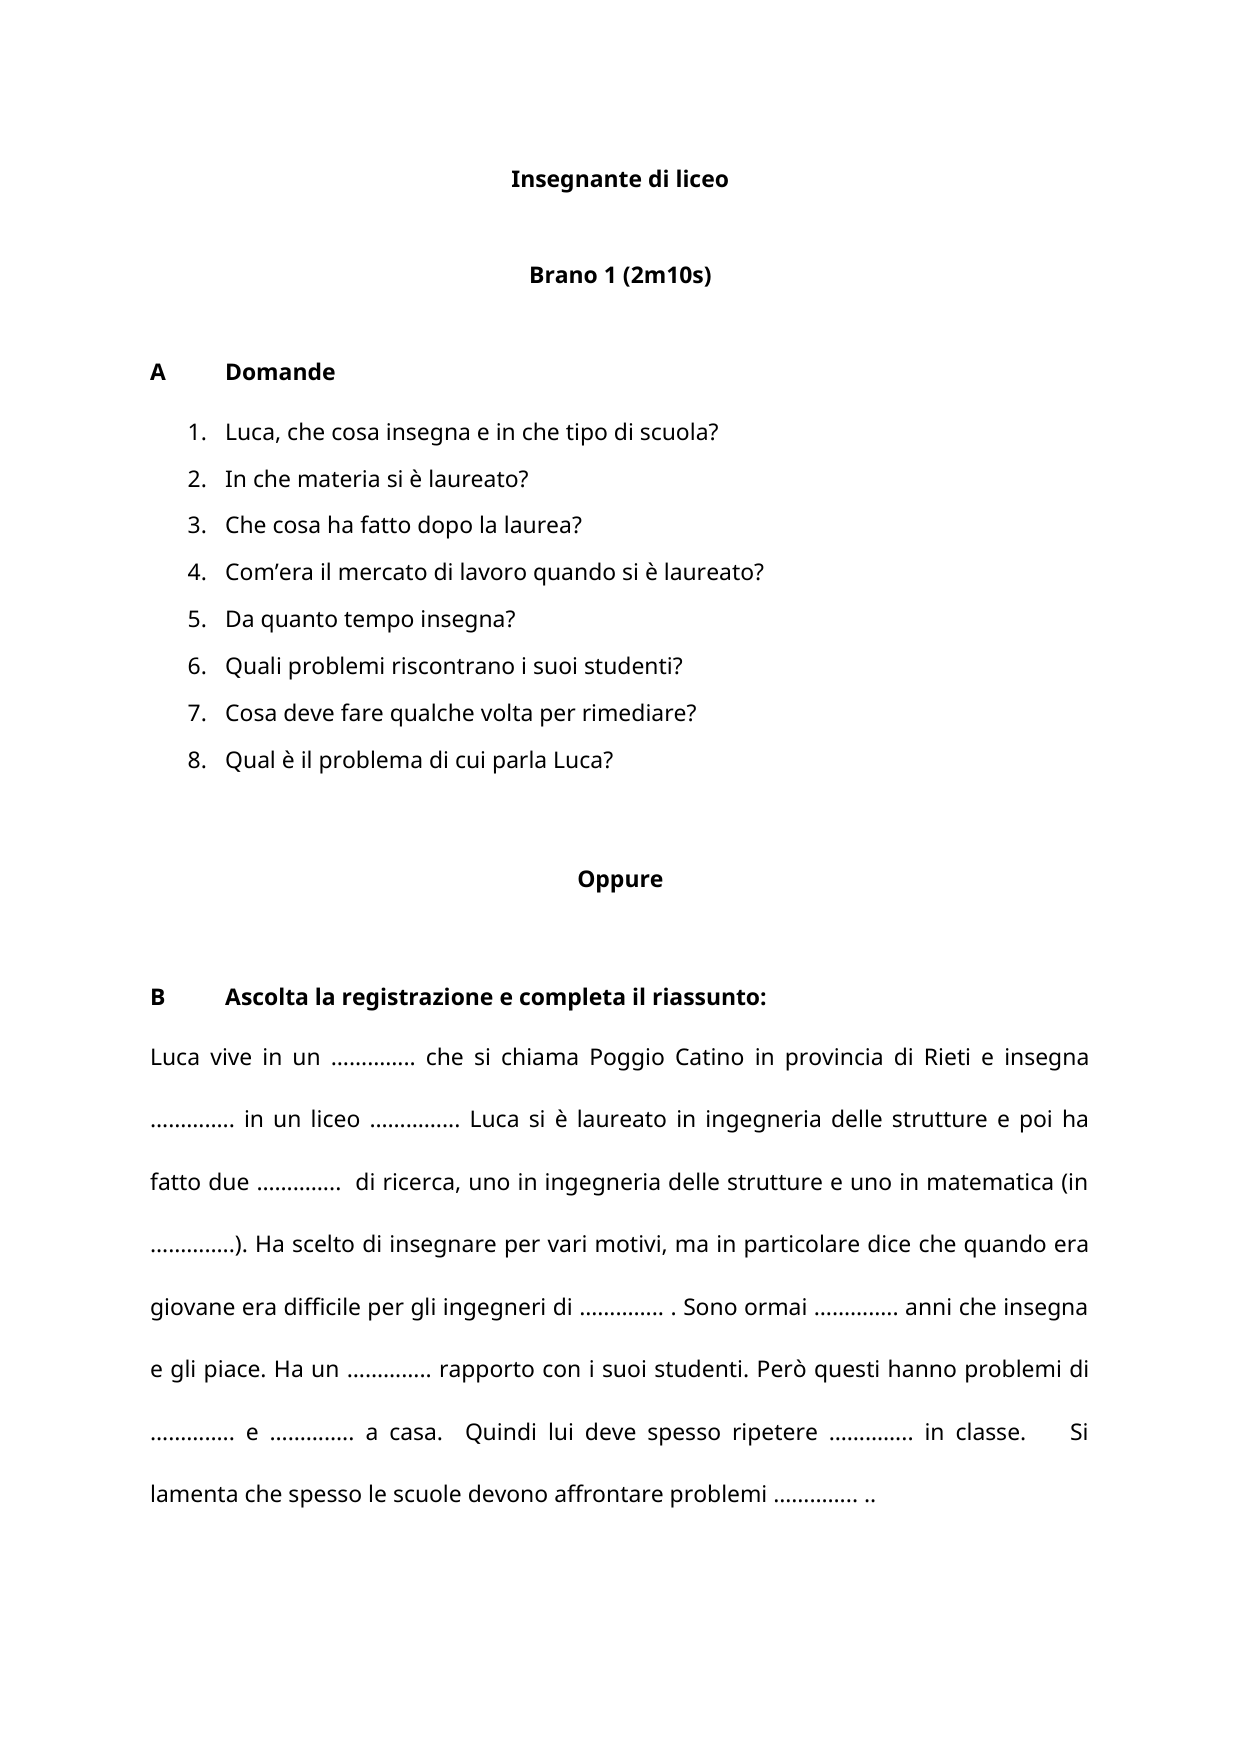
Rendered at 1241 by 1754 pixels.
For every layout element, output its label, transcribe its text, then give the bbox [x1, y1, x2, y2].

text A Domande [150, 356, 1090, 387]
list Com’era il mercato di lavoro quando si è laureato? [187, 556, 1090, 587]
text Brano 1 (2m10s) [150, 259, 1090, 291]
text B Ascolta la registrazione e completa il riassunto: [150, 981, 1090, 1012]
list Cosa deve fare qualche volta per rimediare? [187, 697, 1090, 728]
text Oppure [150, 862, 1090, 894]
text Insegnante di liceo [150, 162, 1090, 194]
list Quali problemi riscontrano i suoi studenti? [187, 650, 1090, 681]
list In che materia si è laureato? [187, 462, 1090, 494]
list Da quanto tempo insegna? [187, 603, 1090, 634]
list Che cosa ha fatto dopo la laurea? [187, 509, 1090, 541]
list Luca, che cosa insegna e in che tipo di scuola? [187, 416, 1090, 447]
text Luca vive in un ………….. che si chiama Poggio Catino in provincia di Rieti e insegna ………….. in un liceo …………... Luca si è laureato in ingegneria delle strutture e poi ha fatto due ………….. di ricerca, uno in ingegneria delle strutture e uno in matematica (in …………..). Ha scelto di insegnare per vari motivi, ma in particolare dice che quando era giovane era difficile per gli ingegneri di ………….. . Sono ormai ………….. anni che insegna e gli piace. Ha un ………….. rapporto con i suoi studenti. Però questi hanno problemi di ………….. e ………….. a casa. Quindi lui deve spesso ripetere ………….. in classe. Si lamenta che spesso le scuole devono affrontare problemi ………….. .. [150, 1041, 1090, 1509]
list Qual è il problema di cui parla Luca? [187, 744, 1090, 775]
